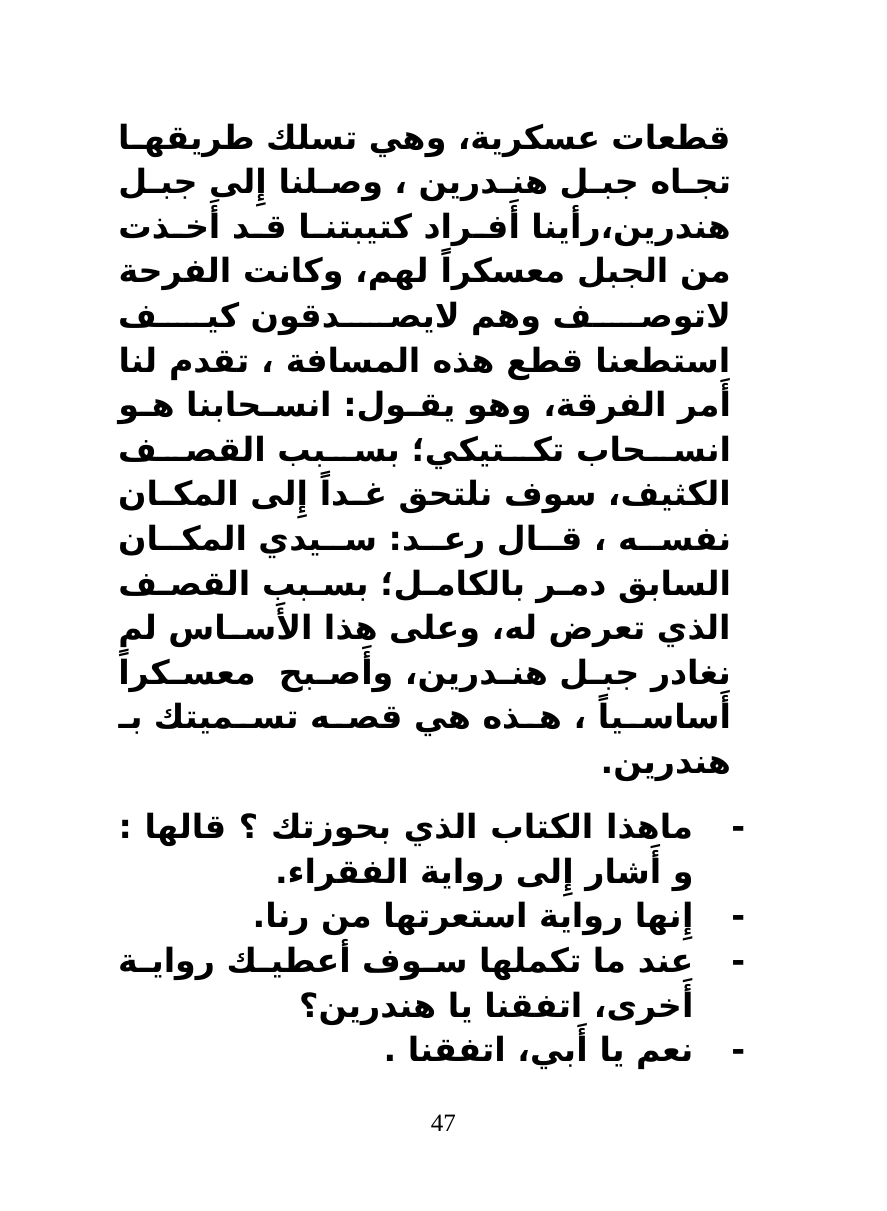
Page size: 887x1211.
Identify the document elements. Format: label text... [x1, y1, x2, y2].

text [118, 118, 731, 781]
list إِنها رواية استعرتها من رنا. [118, 897, 731, 936]
list ماهذا الكتاب الذي بحوزتك ؟ قالها : و أَشار إِلى رواية الفقراء. [118, 808, 731, 891]
list عند ما تكملها سوف أعطيك رواية أَخرى، اتفقنا يا هندرين؟ [118, 941, 731, 1025]
list نعم يا أَبي، اتفقنا . [118, 1031, 731, 1069]
